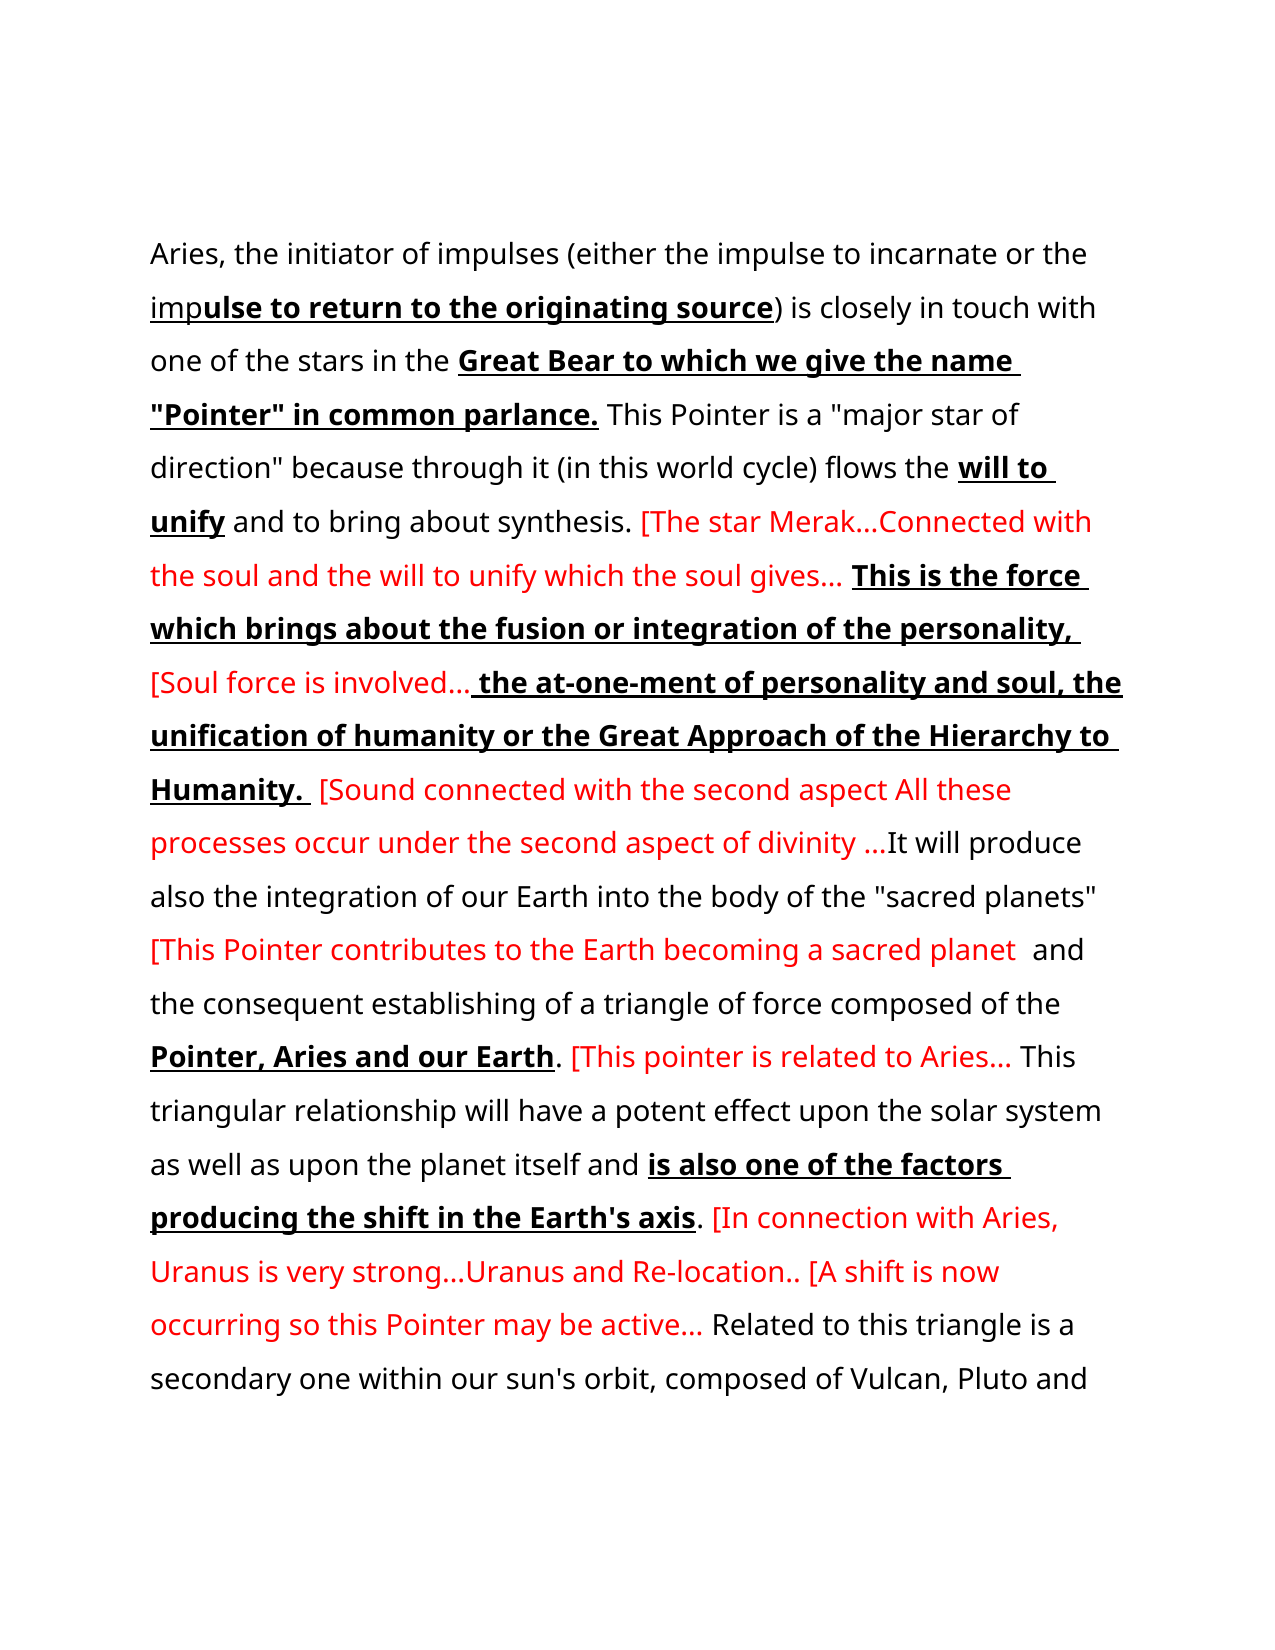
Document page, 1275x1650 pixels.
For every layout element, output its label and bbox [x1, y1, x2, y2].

text [150, 233, 1125, 1398]
